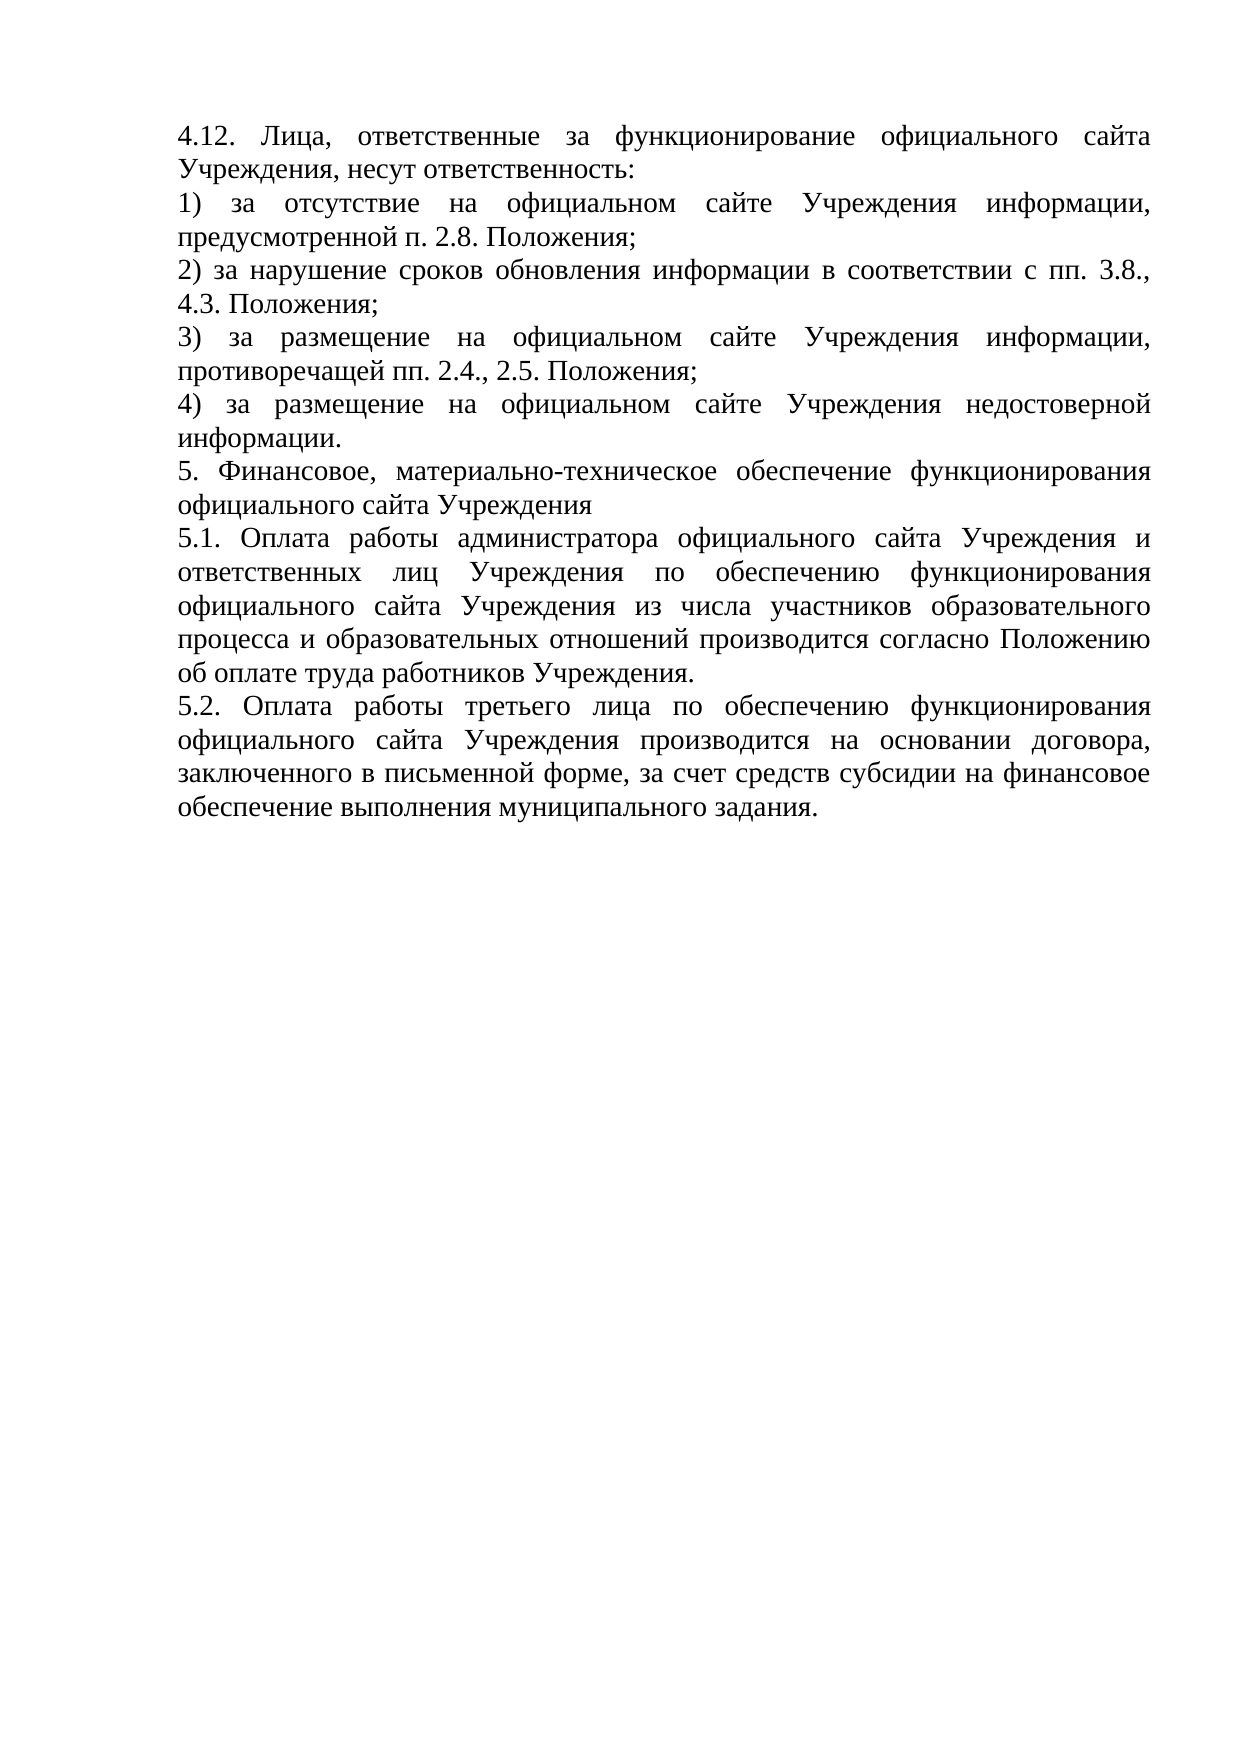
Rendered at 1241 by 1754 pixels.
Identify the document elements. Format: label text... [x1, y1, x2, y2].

text 5.2. Оплата работы третьего лица по обеспечению функционирования официального сайта Учреждения производится на основании договора, заключенного в письменной форме, за счет средств субсидии на финансовое обеспечение выполнения муниципального задания. [177, 688, 1152, 822]
text 3) за размещение на официальном сайте Учреждения информации, противоречащей пп. 2.4., 2.5. Положения; [177, 319, 1152, 386]
text 5.1. Оплата работы администратора официального сайта Учреждения и ответственных лиц Учреждения по обеспечению функционирования официального сайта Учреждения из числа участников образовательного процесса и образовательных отношений производится согласно Положению об оплате труда работников Учреждения. [177, 521, 1152, 688]
text 1) за отсутствие на официальном сайте Учреждения информации, предусмотренной п. 2.8. Положения; [177, 185, 1152, 252]
text 4) за размещение на официальном сайте Учреждения недостоверной информации. [177, 386, 1152, 453]
text 4.12. Лица, ответственные за функционирование официального сайта Учреждения, несут ответственность: [177, 118, 1152, 185]
text 5. Финансовое, материально-техническое обеспечение функционирования официального сайта Учреждения [177, 453, 1152, 521]
text 2) за нарушение сроков обновления информации в соответствии с пп. 3.8., 4.3. Положения; [177, 252, 1152, 319]
